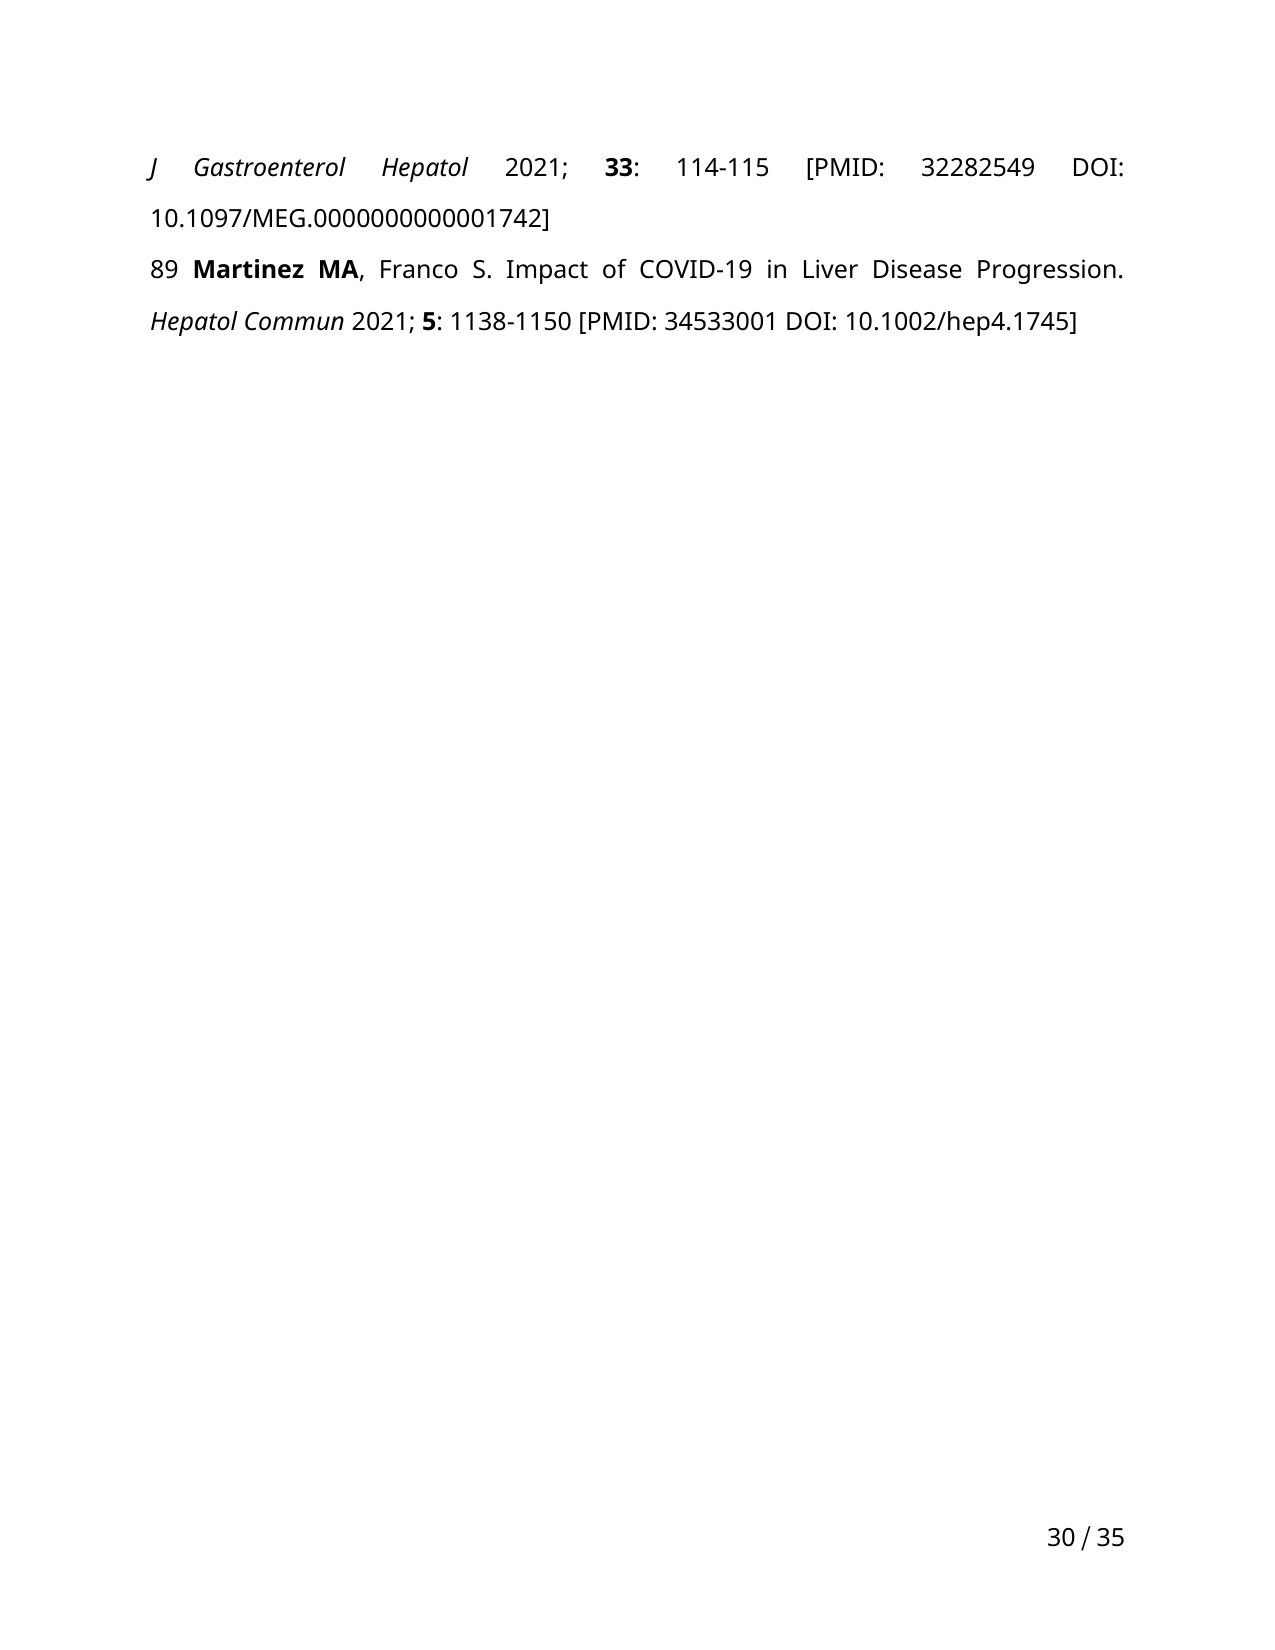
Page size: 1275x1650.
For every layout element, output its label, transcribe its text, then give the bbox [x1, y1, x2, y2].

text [150, 150, 1125, 235]
text 89 Martinez MA, Franco S. Impact of COVID-19 in Liver Disease Progression. Hepatol Commun 2021; 5: 1138-1150 [PMID: 34533001 DOI: 10.1002/hep4.1745] [150, 252, 1125, 337]
